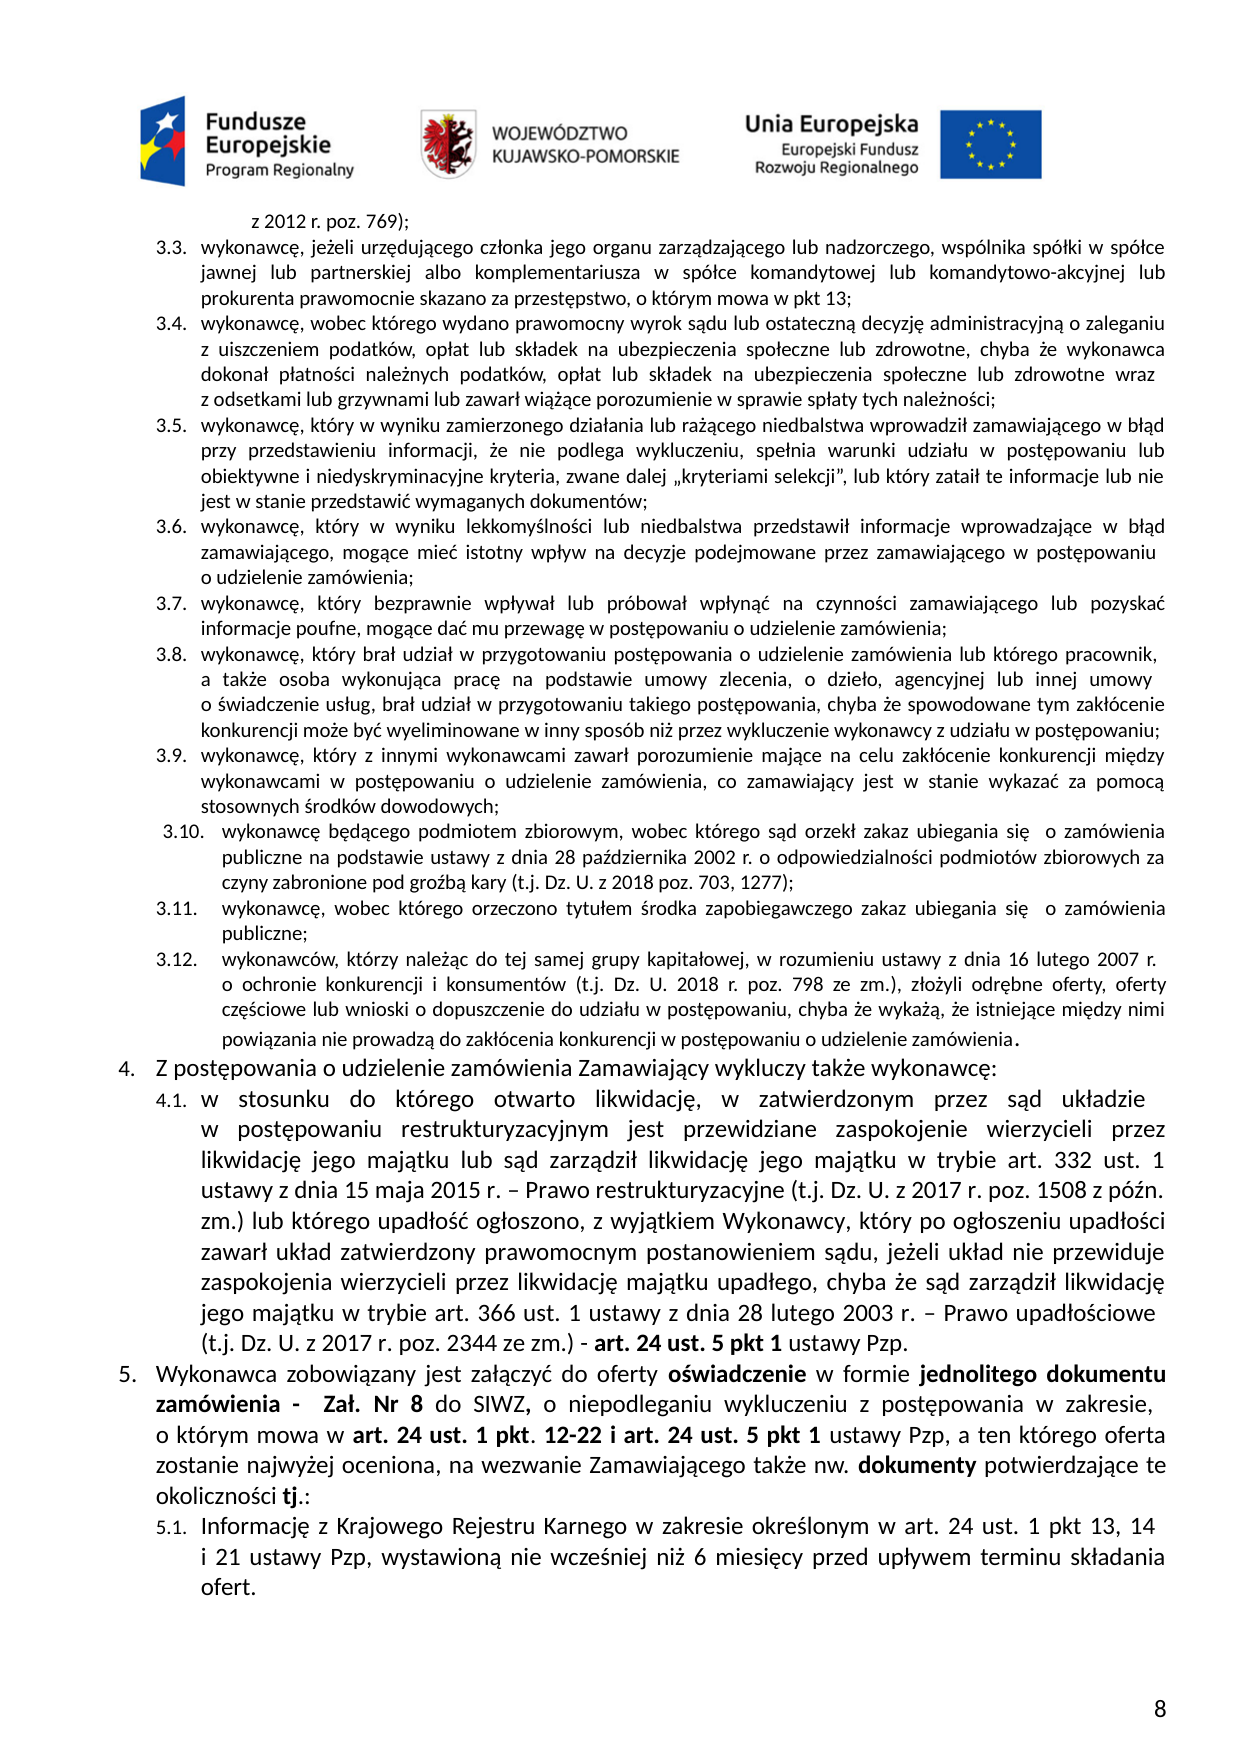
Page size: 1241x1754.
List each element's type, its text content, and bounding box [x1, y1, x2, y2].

list wykonawcę, który w wyniku lekkomyślności lub niedbalstwa przedstawił informacje wprowadzające w błąd zamawiającego, mogące mieć istotny wpływ na decyzje podejmowane przez zamawiającego w postępowaniu o udzielenie zamówienia; [156, 514, 1167, 590]
list w stosunku do którego otwarto likwidację, w zatwierdzonym przez sąd układzie w postępowaniu restrukturyzacyjnym jest przewidziane zaspokojenie wierzycieli przez likwidację jego majątku lub sąd zarządził likwidację jego majątku w trybie art. 332 ust. 1 ustawy z dnia 15 maja 2015 r. – Prawo restrukturyzacyjne (t.j. Dz. U. z 2017 r. poz. 1508 z późn. zm.) lub którego upadłość ogłoszono, z wyjątkiem Wykonawcy, który po ogłoszeniu upadłości zawarł układ zatwierdzony prawomocnym postanowieniem sądu, jeżeli układ nie przewiduje zaspokojenia wierzycieli przez likwidację majątku upadłego, chyba że sąd zarządził likwidację jego majątku w trybie art. 366 ust. 1 ustawy z dnia 28 lutego 2003 r. – Prawo upadłościowe (t.j. Dz. U. z 2017 r. poz. 2344 ze zm.) - art. 24 ust. 5 pkt 1 ustawy Pzp. [156, 1083, 1167, 1358]
list wykonawcę, wobec którego wydano prawomocny wyrok sądu lub ostateczną decyzję administracyjną o zaleganiu z uiszczeniem podatków, opłat lub składek na ubezpieczenia społeczne lub zdrowotne, chyba że wykonawca dokonał płatności należnych podatków, opłat lub składek na ubezpieczenia społeczne lub zdrowotne wraz z odsetkami lub grzywnami lub zawarł wiążące porozumienie w sprawie spłaty tych należności; [156, 310, 1167, 412]
list Z postępowania o udzielenie zamówienia Zamawiający wykluczy także wykonawcę: [118, 1053, 1167, 1083]
list wykonawcę, który bezprawnie wpływał lub próbował wpłynąć na czynności zamawiającego lub pozyskać informacje poufne, mogące dać mu przewagę w postępowaniu o udzielenie zamówienia; [156, 590, 1167, 641]
list wykonawcę, który brał udział w przygotowaniu postępowania o udzielenie zamówienia lub którego pracownik, a także osoba wykonująca pracę na podstawie umowy zlecenia, o dzieło, agencyjnej lub innej umowy o świadczenie usług, brał udział w przygotowaniu takiego postępowania, chyba że spowodowane tym zakłócenie konkurencji może być wyeliminowane w inny sposób niż przez wykluczenie wykonawcy z udziału w postępowaniu; [156, 641, 1167, 742]
list wykonawcę, który z innymi wykonawcami zawarł porozumienie mające na celu zakłócenie konkurencji między wykonawcami w postępowaniu o udzielenie zamówienia, co zamawiający jest w stanie wykazać za pomocą stosownych środków dowodowych; [156, 742, 1167, 819]
list wykonawcę, wobec którego orzeczono tytułem środka zapobiegawczego zakaz ubiegania się o zamówienia publiczne; [156, 895, 1167, 946]
list wykonawcę, jeżeli urzędującego członka jego organu zarządzającego lub nadzorczego, wspólnika spółki w spółce jawnej lub partnerskiej albo komplementariusza w spółce komandytowej lub komandytowo-akcyjnej lub prokurenta prawomocnie skazano za przestępstwo, o którym mowa w pkt 13; [156, 234, 1167, 310]
list wykonawców, którzy należąc do tej samej grupy kapitałowej, w rozumieniu ustawy z dnia 16 lutego 2007 r. o ochronie konkurencji i konsumentów (t.j. Dz. U. 2018 r. poz. 798 ze zm.), złożyli odrębne oferty, oferty częściowe lub wnioski o dopuszczenie do udziału w postępowaniu, chyba że wykażą, że istniejące między nimi powiązania nie prowadzą do zakłócenia konkurencji w postępowaniu o udzielenie zamówienia. [156, 946, 1167, 1053]
list Wykonawca zobowiązany jest załączyć do oferty oświadczenie w formie jednolitego dokumentu zamówienia - Zał. Nr 8 do SIWZ, o niepodleganiu wykluczeniu z postępowania w zakresie, o którym mowa w art. 24 ust. 1 pkt. 12-22 i art. 24 ust. 5 pkt 1 ustawy Pzp, a ten którego oferta zostanie najwyżej oceniona, na wezwanie Zamawiającego także nw. dokumenty potwierdzające te okoliczności tj.: [118, 1358, 1167, 1510]
list wykonawcę, który w wyniku zamierzonego działania lub rażącego niedbalstwa wprowadził zamawiającego w błąd przy przedstawieniu informacji, że nie podlega wykluczeniu, spełnia warunki udziału w postępowaniu lub obiektywne i niedyskryminacyjne kryteria, zwane dalej „kryteriami selekcji”, lub który zataił te informacje lub nie jest w stanie przedstawić wymaganych dokumentów; [156, 412, 1167, 514]
list Informację z Krajowego Rejestru Karnego w zakresie określonym w art. 24 ust. 1 pkt 13, 14 i 21 ustawy Pzp, wystawioną nie wcześniej niż 6 miesięcy przed upływem terminu składania ofert. [156, 1510, 1167, 1602]
picture [118, 73, 1064, 209]
list wykonawcę będącego podmiotem zbiorowym, wobec którego sąd orzekł zakaz ubiegania się o zamówienia publiczne na podstawie ustawy z dnia 28 października 2002 r. o odpowiedzialności podmiotów zbiorowych za czyny zabronione pod groźbą kary (t.j. Dz. U. z 2018 poz. 703, 1277); [162, 819, 1167, 895]
